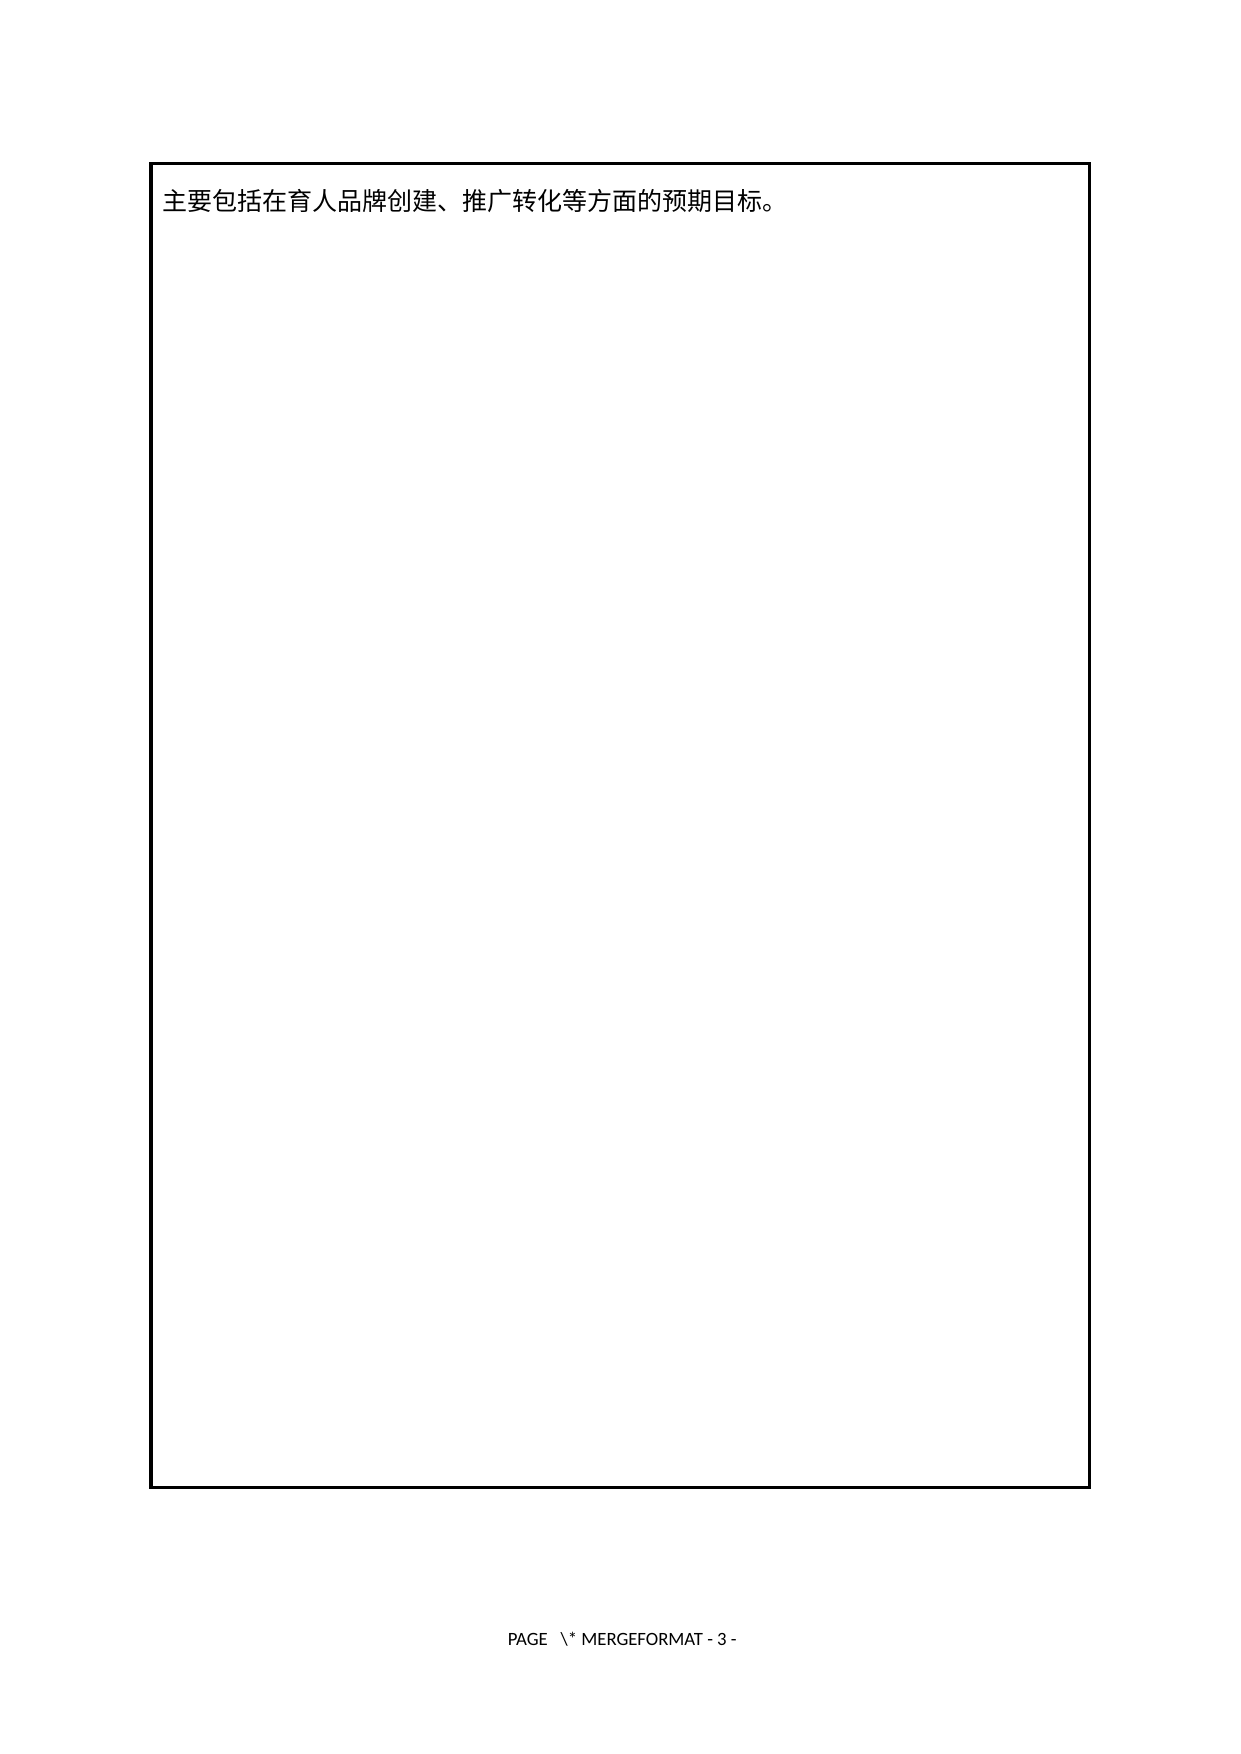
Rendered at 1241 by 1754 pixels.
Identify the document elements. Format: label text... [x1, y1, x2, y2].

table_header 主要包括在育人品牌创建、推广转化等方面的预期目标。 [153, 165, 1088, 1486]
